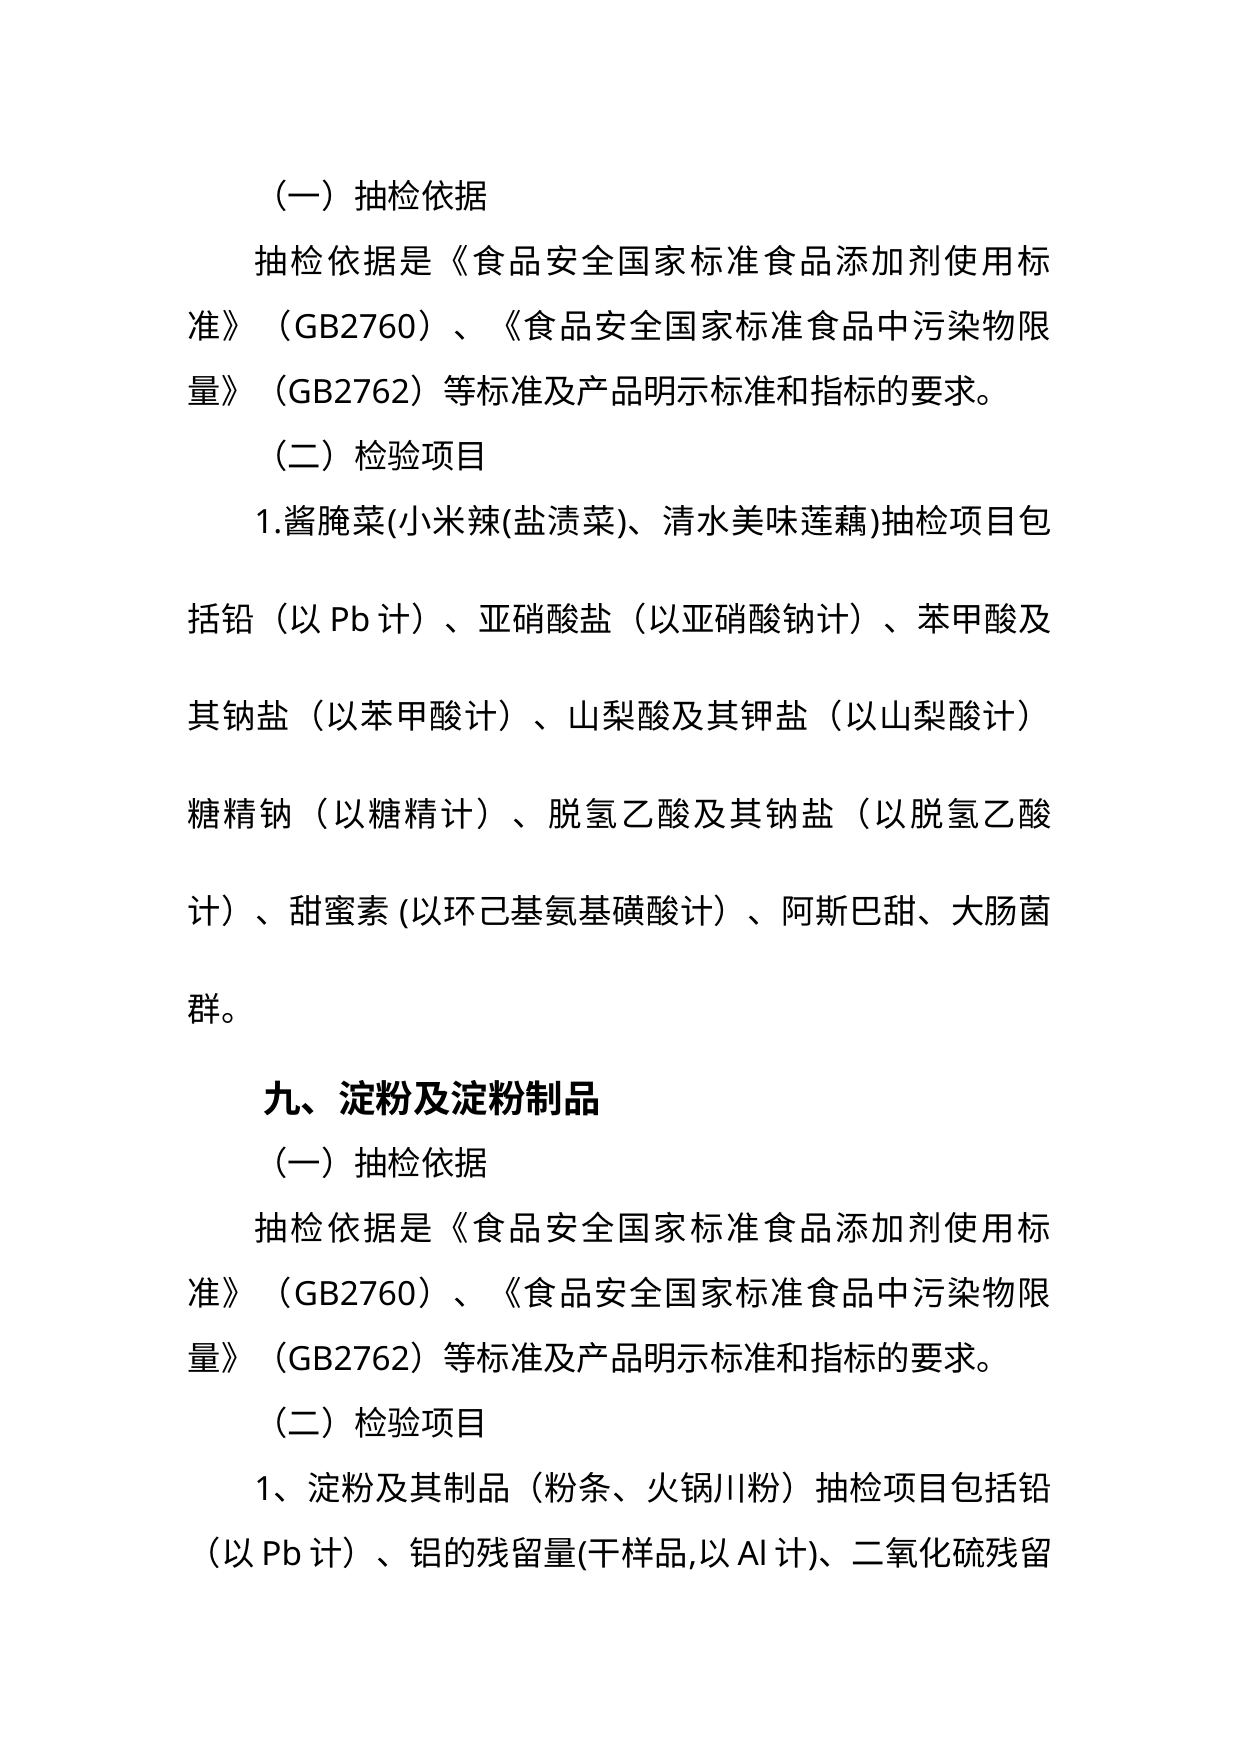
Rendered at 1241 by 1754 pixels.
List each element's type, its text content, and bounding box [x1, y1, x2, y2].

text 1.酱腌菜(小米辣(盐渍菜)、清水美味莲藕)抽检项目包括铅（以Pb计）、亚硝酸盐（以亚硝酸钠计）、苯甲酸及其钠盐（以苯甲酸计）、山梨酸及其钾盐（以山梨酸计）、糖精钠（以糖精计）、脱氢乙酸及其钠盐（以脱氢乙酸计）、甜蜜素 (以环己基氨基磺酸计）、阿斯巴甜、大肠菌群。 [187, 487, 1053, 1039]
text （二）检验项目 [254, 422, 1053, 487]
text 九、淀粉及淀粉制品 [187, 1063, 1053, 1128]
text （一）抽检依据 [254, 162, 1053, 227]
text 抽检依据是《食品安全国家标准食品添加剂使用标准》（GB2760）、《食品安全国家标准食品中污染物限量》（GB2762）等标准及产品明示标准和指标的要求。 [187, 227, 1053, 422]
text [187, 1453, 1053, 1583]
text 抽检依据是《食品安全国家标准食品添加剂使用标准》（GB2760）、《食品安全国家标准食品中污染物限量》（GB2762）等标准及产品明示标准和指标的要求。 [187, 1193, 1053, 1388]
text （一）抽检依据 [254, 1128, 1053, 1193]
text （二）检验项目 [254, 1388, 1053, 1453]
